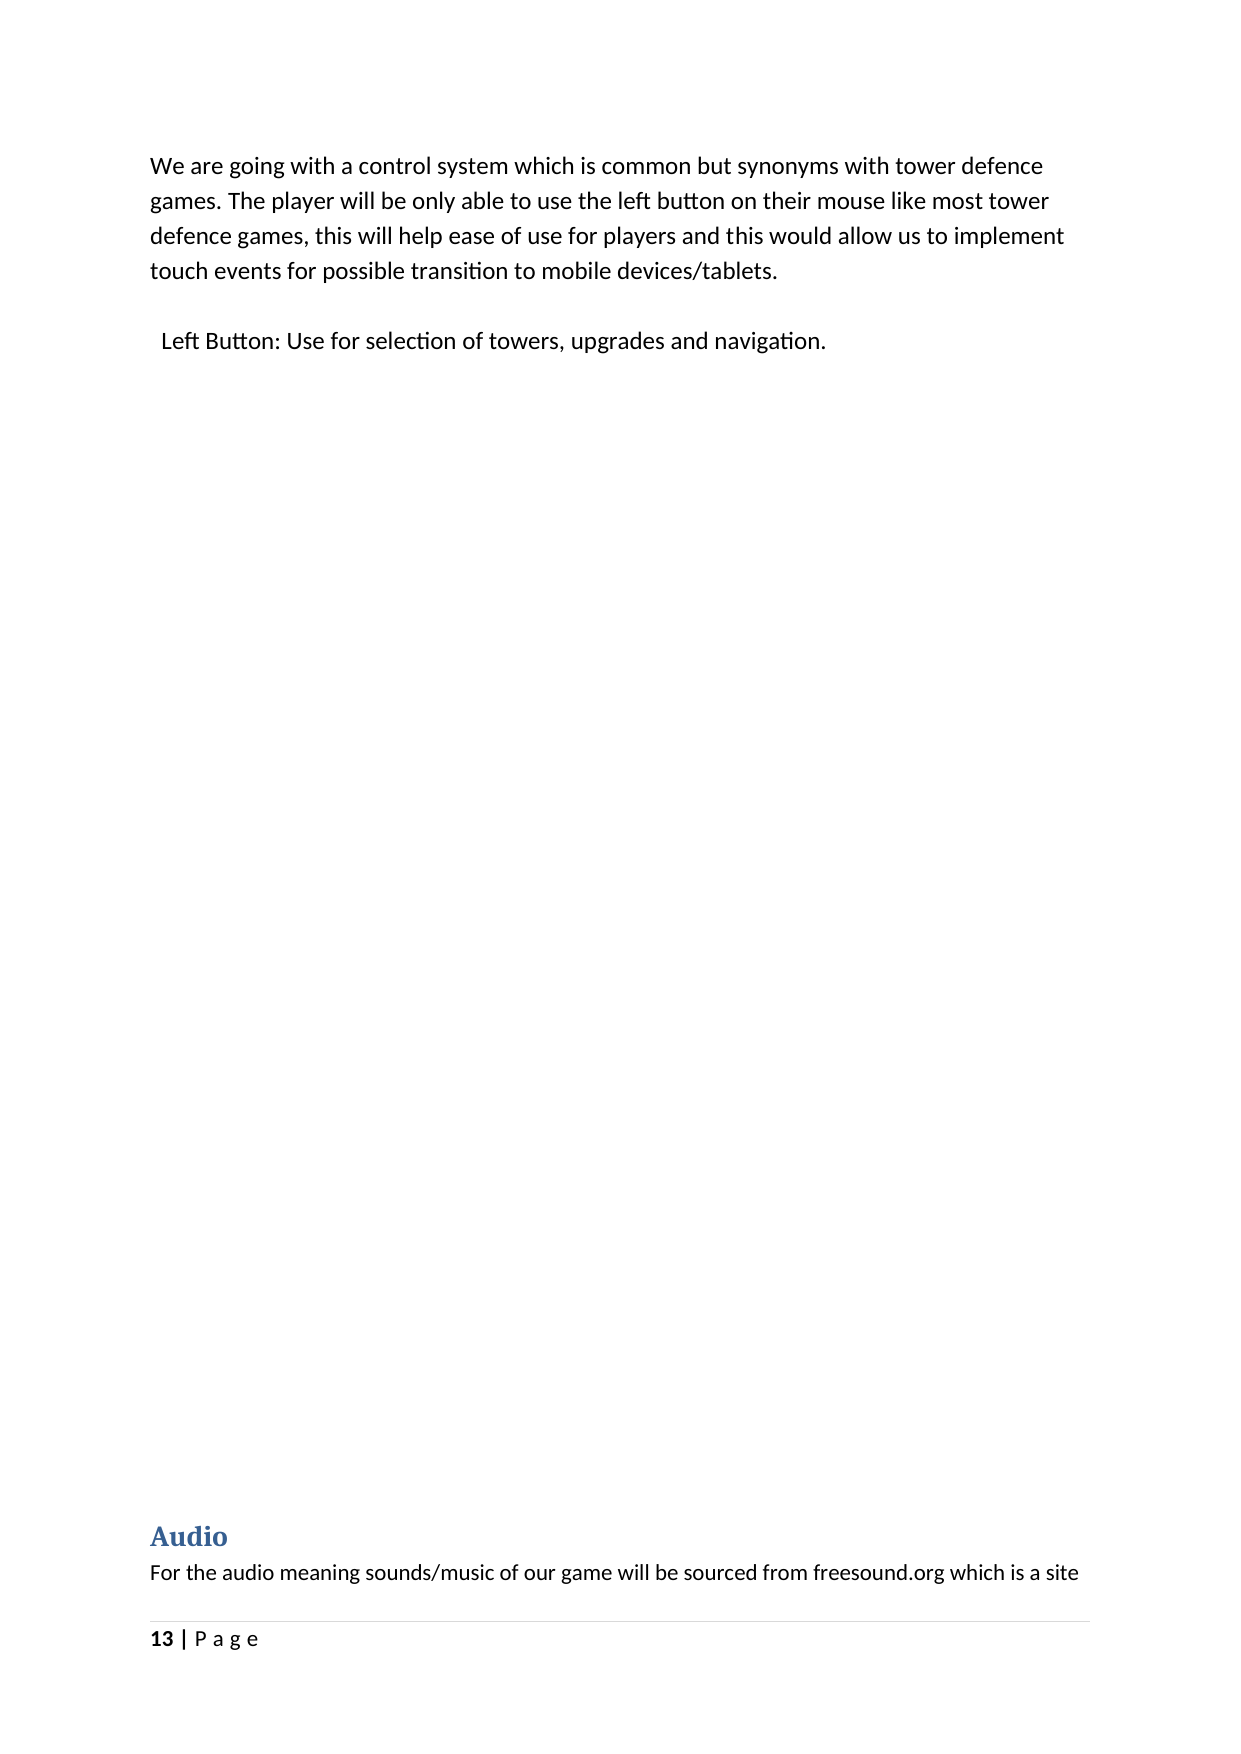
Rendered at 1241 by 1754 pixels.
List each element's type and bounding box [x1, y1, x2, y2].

text [150, 1520, 1090, 1586]
text [150, 150, 1090, 356]
